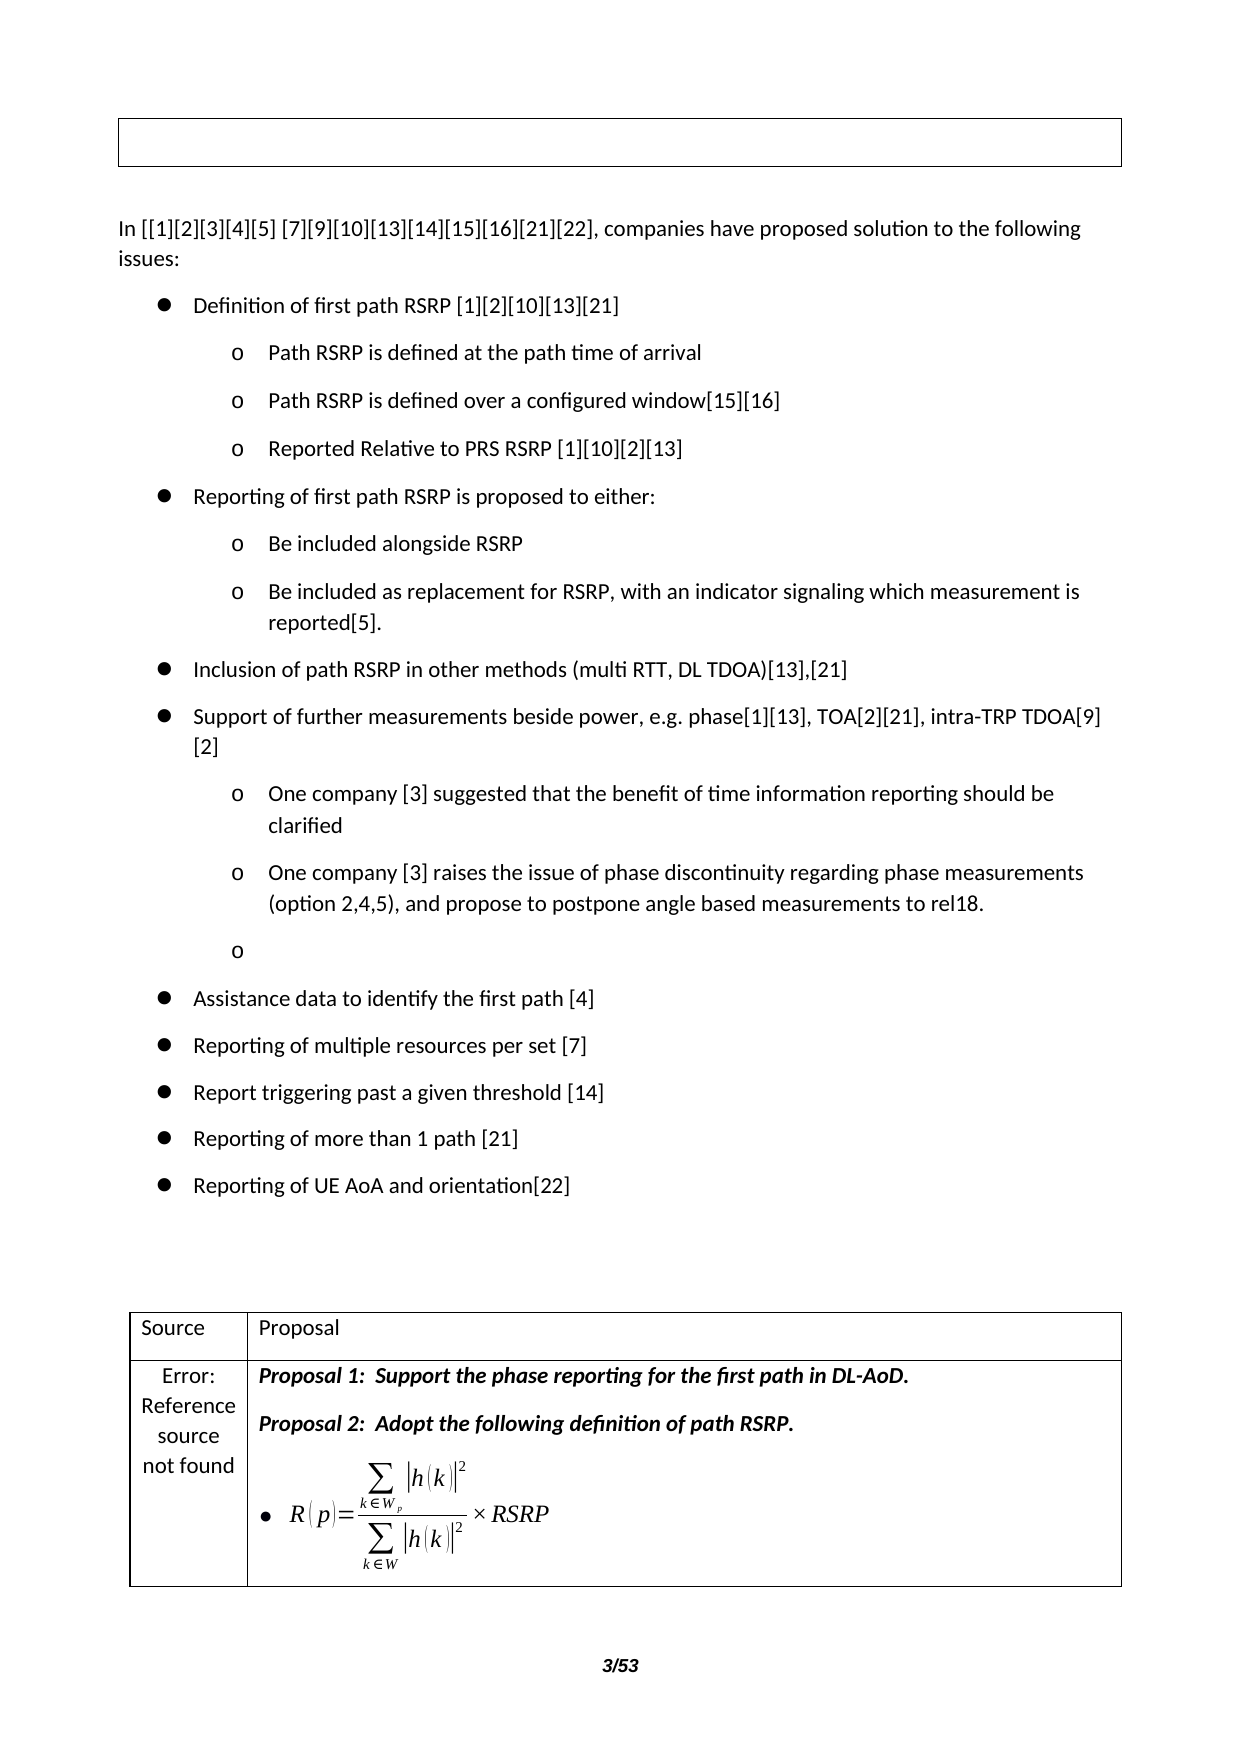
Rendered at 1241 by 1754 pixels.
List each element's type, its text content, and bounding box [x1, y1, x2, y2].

list Definition of first path RSRP [1][2][10][13][21] [156, 291, 1122, 319]
table_header Source [131, 1313, 247, 1360]
list Reported Relative to PRS RSRP [1][10][2][13] [231, 434, 1122, 463]
list Be included as replacement for RSRP, with an indicator signaling which measurement is reported[5]. [231, 577, 1122, 637]
list One company [3] suggested that the benefit of time information reporting should be clarified [231, 779, 1122, 839]
list Path RSRP is defined over a configured window[15][16] [231, 386, 1122, 415]
table_header Proposal [248, 1313, 1121, 1360]
list Be included alongside RSRP [231, 529, 1122, 558]
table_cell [248, 1361, 1121, 1586]
list Reporting of more than 1 path [21] [156, 1124, 1122, 1152]
text In [[1][2][3][4][5] [7][9][10][13][14][15][16][21][22], companies have proposed solution to the following issues: [118, 214, 1122, 272]
list Reporting of UE AoA and orientation[22] [156, 1171, 1122, 1199]
list Reporting of multiple resources per set [7] [156, 1031, 1122, 1059]
list Reporting of first path RSRP is proposed to either: [156, 482, 1122, 510]
list Path RSRP is defined at the path time of arrival [231, 338, 1122, 367]
list Support of further measurements beside power, e.g. phase[1][13], TOA[2][21], intra-TRP TDOA[9][2] [156, 702, 1122, 761]
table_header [119, 119, 1121, 166]
list Report triggering past a given threshold [14] [156, 1078, 1122, 1106]
list Assistance data to identify the first path [4] [156, 984, 1122, 1012]
list One company [3] raises the issue of phase discontinuity regarding phase measurements (option 2,4,5), and propose to postpone angle based measurements to rel18. [231, 858, 1122, 917]
list Inclusion of path RSRP in other methods (multi RTT, DL TDOA)[13],[21] [156, 655, 1122, 683]
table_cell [131, 1361, 247, 1586]
